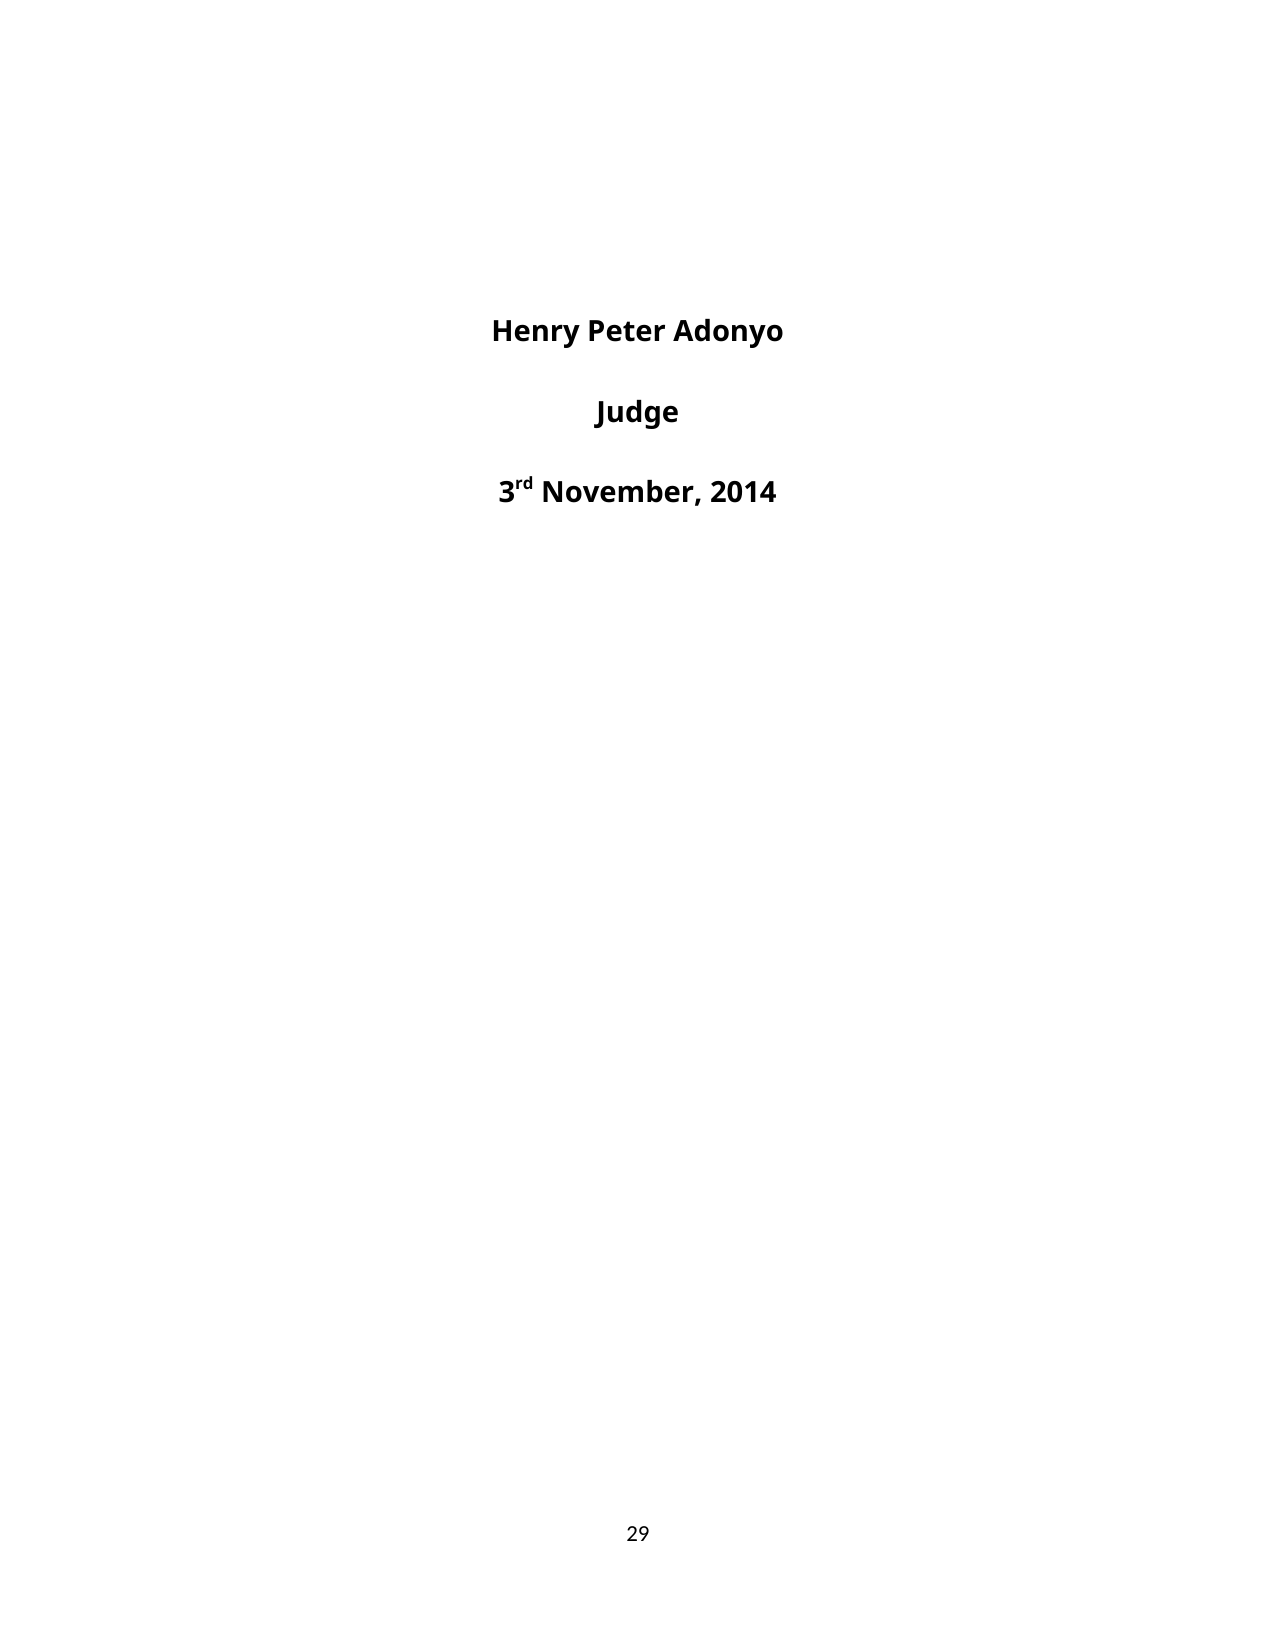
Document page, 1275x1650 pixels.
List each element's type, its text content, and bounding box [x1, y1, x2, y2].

text Judge [150, 391, 1125, 431]
text Henry Peter Adonyo [150, 311, 1125, 350]
text 3rd November, 2014 [150, 471, 1125, 511]
